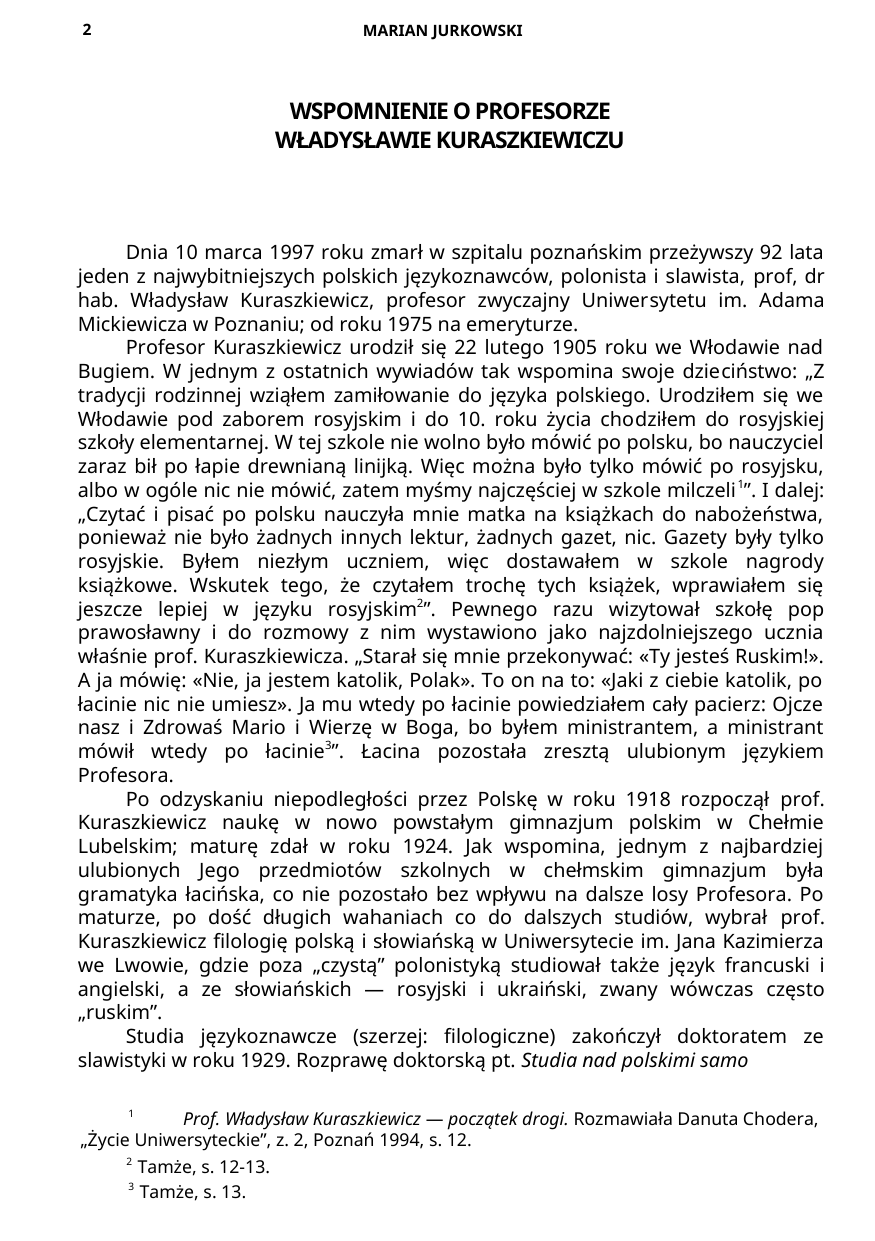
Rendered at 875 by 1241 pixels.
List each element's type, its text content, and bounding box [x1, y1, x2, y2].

text Studia językoznawcze (szerzej: filologiczne) zakończył doktoratem ze slawistyki w roku 1929. Rozprawę doktorską pt. Studia nad polskimi samo [78, 1024, 825, 1072]
text Dnia 10 marca 1997 roku zmarł w szpitalu poznańskim przeżywszy 92 lata jeden z najwybitniejszych polskich językoznawców, polonista i slawista, prof, dr hab. Władysław Kuraszkiewicz, profesor zwyczajny Uniwersytetu im. Adama Mickiewicza w Poznaniu; od roku 1975 na emeryturze. [78, 241, 825, 336]
text 3 Tamże, s. 13. [128, 1184, 823, 1202]
text 1 Prof. Władysław Kuraszkiewicz — początek drogi. Rozmawiała Danuta Chodera, „Życie Uniwersyteckie”, z. 2, Poznań 1994, s. 12. [80, 1108, 823, 1151]
text MARIAN JURKOWSKI [363, 24, 523, 40]
text 2 Tamże, s. 12-13. [126, 1159, 823, 1177]
text Po odzyskaniu niepodległości przez Polskę w roku 1918 rozpoczął prof. Kuraszkiewicz naukę w nowo powstałym gimnazjum polskim w Chełmie Lubelskim; maturę zdał w roku 1924. Jak wspomina, jednym z najbardziej ulubionych Jego przedmiotów szkolnych w chełmskim gimnazjum była gramatyka łacińska, co nie pozostało bez wpływu na dalsze losy Profesora. Po maturze, po dość długich wahaniach co do dalszych studiów, wybrał prof. Kuraszkiewicz filologię polską i słowiańską w Uniwersytecie im. Jana Kazimierza we Lwowie, gdzie poza „czystą” polonistyką studiował także ję2yk francuski i angielski, a ze słowiańskich — rosyjski i ukraiński, zwany wówczas często „ruskim”. [78, 787, 825, 1024]
text WSPOMNIENIE O PROFESORZE WŁADYSŁAWIE KURASZKIEWICZU [78, 96, 823, 155]
text Profesor Kuraszkiewicz urodził się 22 lutego 1905 roku we Włodawie nad Bugiem. W jednym z ostatnich wywiadów tak wspomina swoje dzieciństwo: „Z tradycji rodzinnej wziąłem zamiłowanie do języka polskiego. Urodziłem się we Włodawie pod zaborem rosyjskim i do 10. roku życia chodziłem do rosyjskiej szkoły elementarnej. W tej szkole nie wolno było mówić po polsku, bo nauczyciel zaraz bił po łapie drewnianą linijką. Więc można było tylko mówić po rosyjsku, albo w ogóle nic nie mówić, zatem myśmy najczęściej w szkole milczeli1”. I dalej: „Czytać i pisać po polsku nauczyła mnie matka na książkach do nabożeństwa, ponieważ nie było żadnych innych lektur, żadnych gazet, nic. Gazety były tylko rosyjskie. Byłem niezłym uczniem, więc dostawałem w szkole nagrody książkowe. Wskutek tego, że czytałem trochę tych książek, wprawiałem się jeszcze lepiej w języku rosyjskim2”. Pewnego razu wizytował szkołę pop prawosławny i do rozmowy z nim wystawiono jako najzdolniejszego ucznia właśnie prof. Kuraszkiewicza. „Starał się mnie przekonywać: «Ty jesteś Ruskim!». A ja mówię: «Nie, ja jestem katolik, Polak». To on na to: «Jaki z ciebie katolik, po łacinie nic nie umiesz». Ja mu wtedy po łacinie powiedziałem cały pacierz: Ojcze nasz i Zdrowaś Mario i Wierzę w Boga, bo byłem ministrantem, a ministrant mówił wtedy po łacinie3”. Łacina pozostała zresztą ulubionym językiem Profesora. [78, 336, 825, 787]
